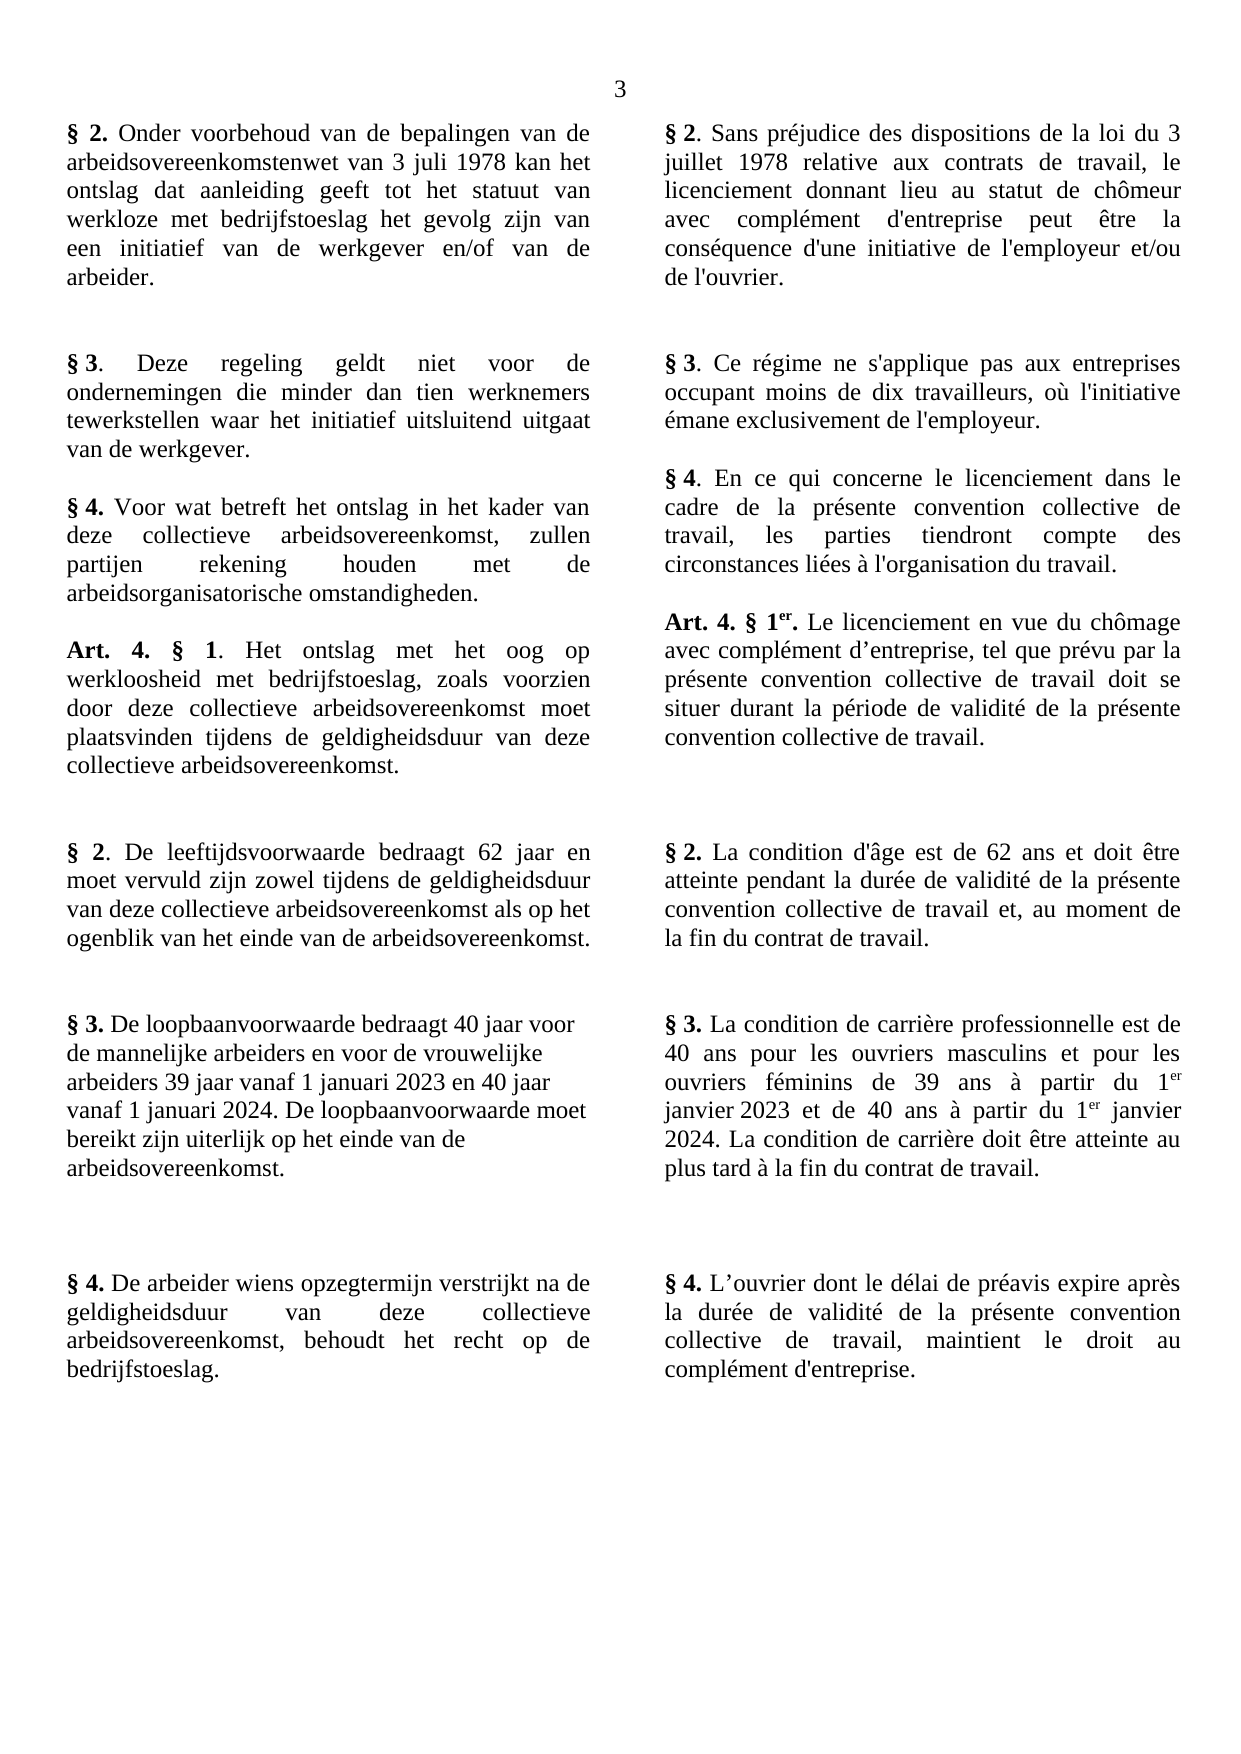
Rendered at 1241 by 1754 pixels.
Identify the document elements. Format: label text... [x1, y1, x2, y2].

table_cell § 2. La condition d'âge est de 62 ans et doit être atteinte pendant la durée de validité de la présente convention collective de travail et, au moment de la fin du contrat de travail. [628, 837, 1188, 1009]
table_cell § 3. De loopbaanvoorwaarde bedraagt 40 jaar voor de mannelijke arbeiders en voor de vrouwelijke arbeiders 39 jaar vanaf 1 januari 2023 en 40 jaar vanaf 1 januari 2024. De loopbaanvoorwaarde moet bereikt zijn uiterlijk op het einde van de arbeidsovereenkomst. [59, 1009, 627, 1268]
table_cell § 2. De leeftijdsvoorwaarde bedraagt 62 jaar en moet vervuld zijn zowel tijdens de geldigheidsduur van deze collectieve arbeidsovereenkomst als op het ogenblik van het einde van de arbeidsovereenkomst. [59, 837, 627, 1009]
table_cell § 2. Sans préjudice des dispositions de la loi du 3 juillet 1978 relative aux contrats de travail, le licenciement donnant lieu au statut de chômeur avec complément d'entreprise peut être la conséquence d'une initiative de l'employeur et/ou de l'ouvrier. § 3. Ce régime ne s'applique pas aux entreprises occupant moins de dix travailleurs, où l'initiative émane exclusivement de l'employeur. § 4. En ce qui concerne le licenciement dans le cadre de la présente convention collective de travail, les parties tiendront compte des circonstances liées à l'organisation du travail. Art. 4. § 1er. Le licenciement en vue du chômage avec complément d’entreprise, tel que prévu par la présente convention collective de travail doit se situer durant la période de validité de la présente convention collective de travail. [628, 118, 1188, 837]
table_cell § 3. La condition de carrière professionnelle est de 40 ans pour les ouvriers masculins et pour les ouvriers féminins de 39 ans à partir du 1er janvier 2023 et de 40 ans à partir du 1er janvier 2024. La condition de carrière doit être atteinte au plus tard à la fin du contrat de travail. [628, 1009, 1188, 1268]
table_cell § 2. Onder voorbehoud van de bepalingen van de arbeidsovereenkomstenwet van 3 juli 1978 kan het ontslag dat aanleiding geeft tot het statuut van werkloze met bedrijfstoeslag het gevolg zijn van een initiatief van de werkgever en/of van de arbeider. § 3. Deze regeling geldt niet voor de ondernemingen die minder dan tien werknemers tewerkstellen waar het initiatief uitsluitend uitgaat van de werkgever. § 4. Voor wat betreft het ontslag in het kader van deze collectieve arbeidsovereenkomst, zullen partijen rekening houden met de arbeidsorganisatorische omstandigheden. Art. 4. § 1. Het ontslag met het oog op werkloosheid met bedrijfstoeslag, zoals voorzien door deze collectieve arbeidsovereenkomst moet plaatsvinden tijdens de geldigheidsduur van deze collectieve arbeidsovereenkomst. [59, 118, 627, 837]
table_cell § 4. L’ouvrier dont le délai de préavis expire après la durée de validité de la présente convention collective de travail, maintient le droit au complément d'entreprise. [628, 1268, 1188, 1441]
table_cell § 4. De arbeider wiens opzegtermijn verstrijkt na de geldigheidsduur van deze collectieve arbeidsovereenkomst, behoudt het recht op de bedrijfstoeslag. [59, 1268, 627, 1441]
